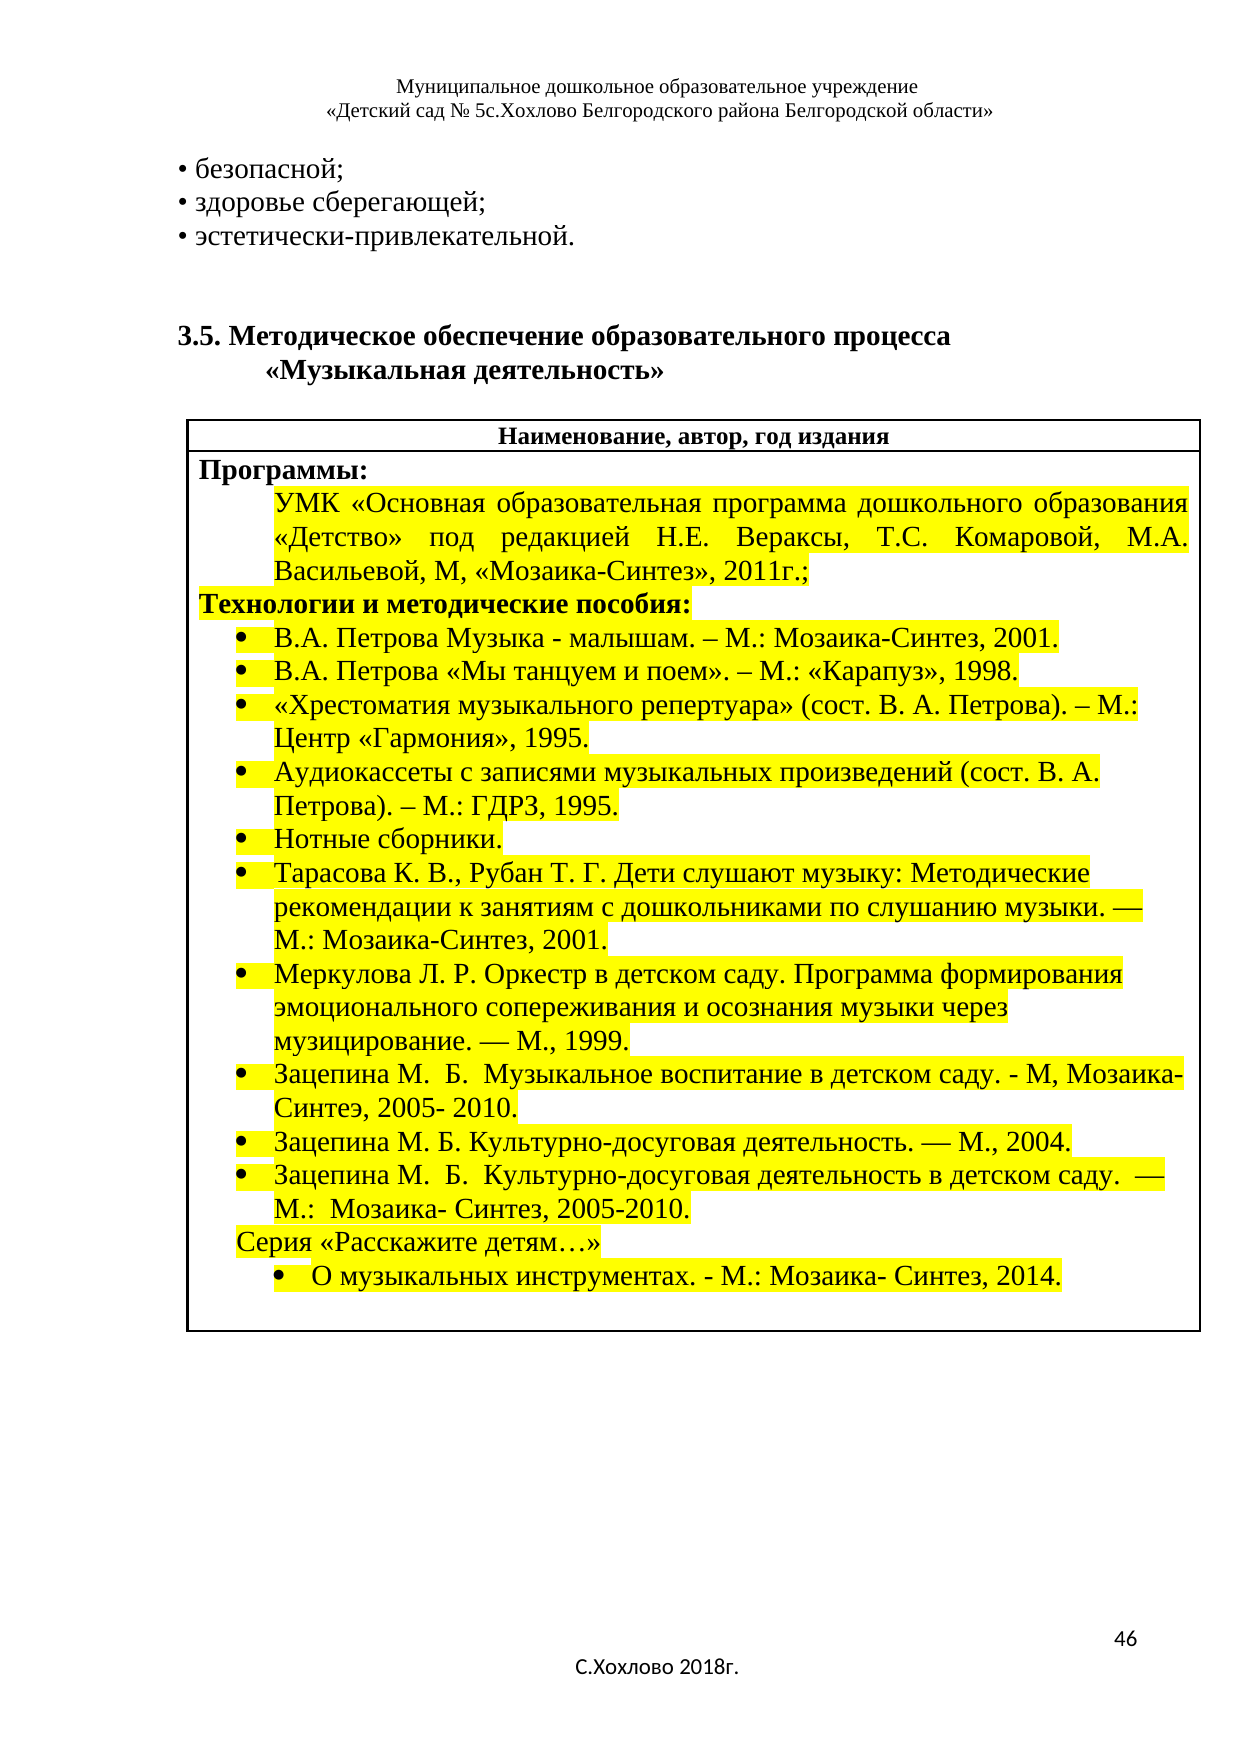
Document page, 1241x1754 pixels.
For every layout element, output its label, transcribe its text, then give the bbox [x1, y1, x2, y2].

table_header Наименование, автор, год издания [189, 421, 1199, 450]
table_cell Программы: УМК «Основная образовательная программа дошкольного образования «Детство» под редакцией Н.Е. Вераксы, Т.С. Комаровой, М.А. Васильевой, М, «Мозаика-Синтез», 2011г.; Технологии и методические пособия: В.А. Петрова Музыка - малышам. – М.: Мозаика-Синтез, 2001. В.А. Петрова «Мы танцуем и поем». – М.: «Карапуз», 1998. «Хрестоматия музыкального репертуара» (сост. В. А. Петрова). – М.: Центр «Гармония», 1995. Аудиокассеты с записями музыкальных произведений (сост. В. А. Петрова). – М.: ГДРЗ, 1995. Нотные сборники. Тарасова К. В., Рубан Т. Г. Дети слушают музыку: Методические рекомендации к занятиям с дошкольниками по слушанию музыки. — М.: Мозаика-Синтез, 2001. Меркулова Л. Р. Оркестр в детском саду. Программа формирования эмоционального сопереживания и осознания музыки через музицирование. — М., 1999. Зацепина М. Б. Музыкальное воспитание в детском саду. - М, Мозаика-Синтеэ, 2005- 2010. Зацепина М. Б. Культурно-досуговая деятельность. — М., 2004. Зацепина М. Б. Культурно-досуговая деятельность в детском саду. — М.: Мозаика- Синтез, 2005-2010. Серия «Расскажите детям…» О музыкальных инструментах. - М.: Мозаика- Синтез, 2014. [189, 452, 1199, 1330]
text 3.5. Методическое обеспечение образовательного процесса [177, 318, 1137, 352]
text • здоровье сберегающей; [177, 184, 1137, 218]
text • эстетически-привлекательной. [177, 218, 1137, 251]
text • безопасной; [177, 151, 1137, 184]
text «Музыкальная деятельность» [177, 352, 1137, 386]
